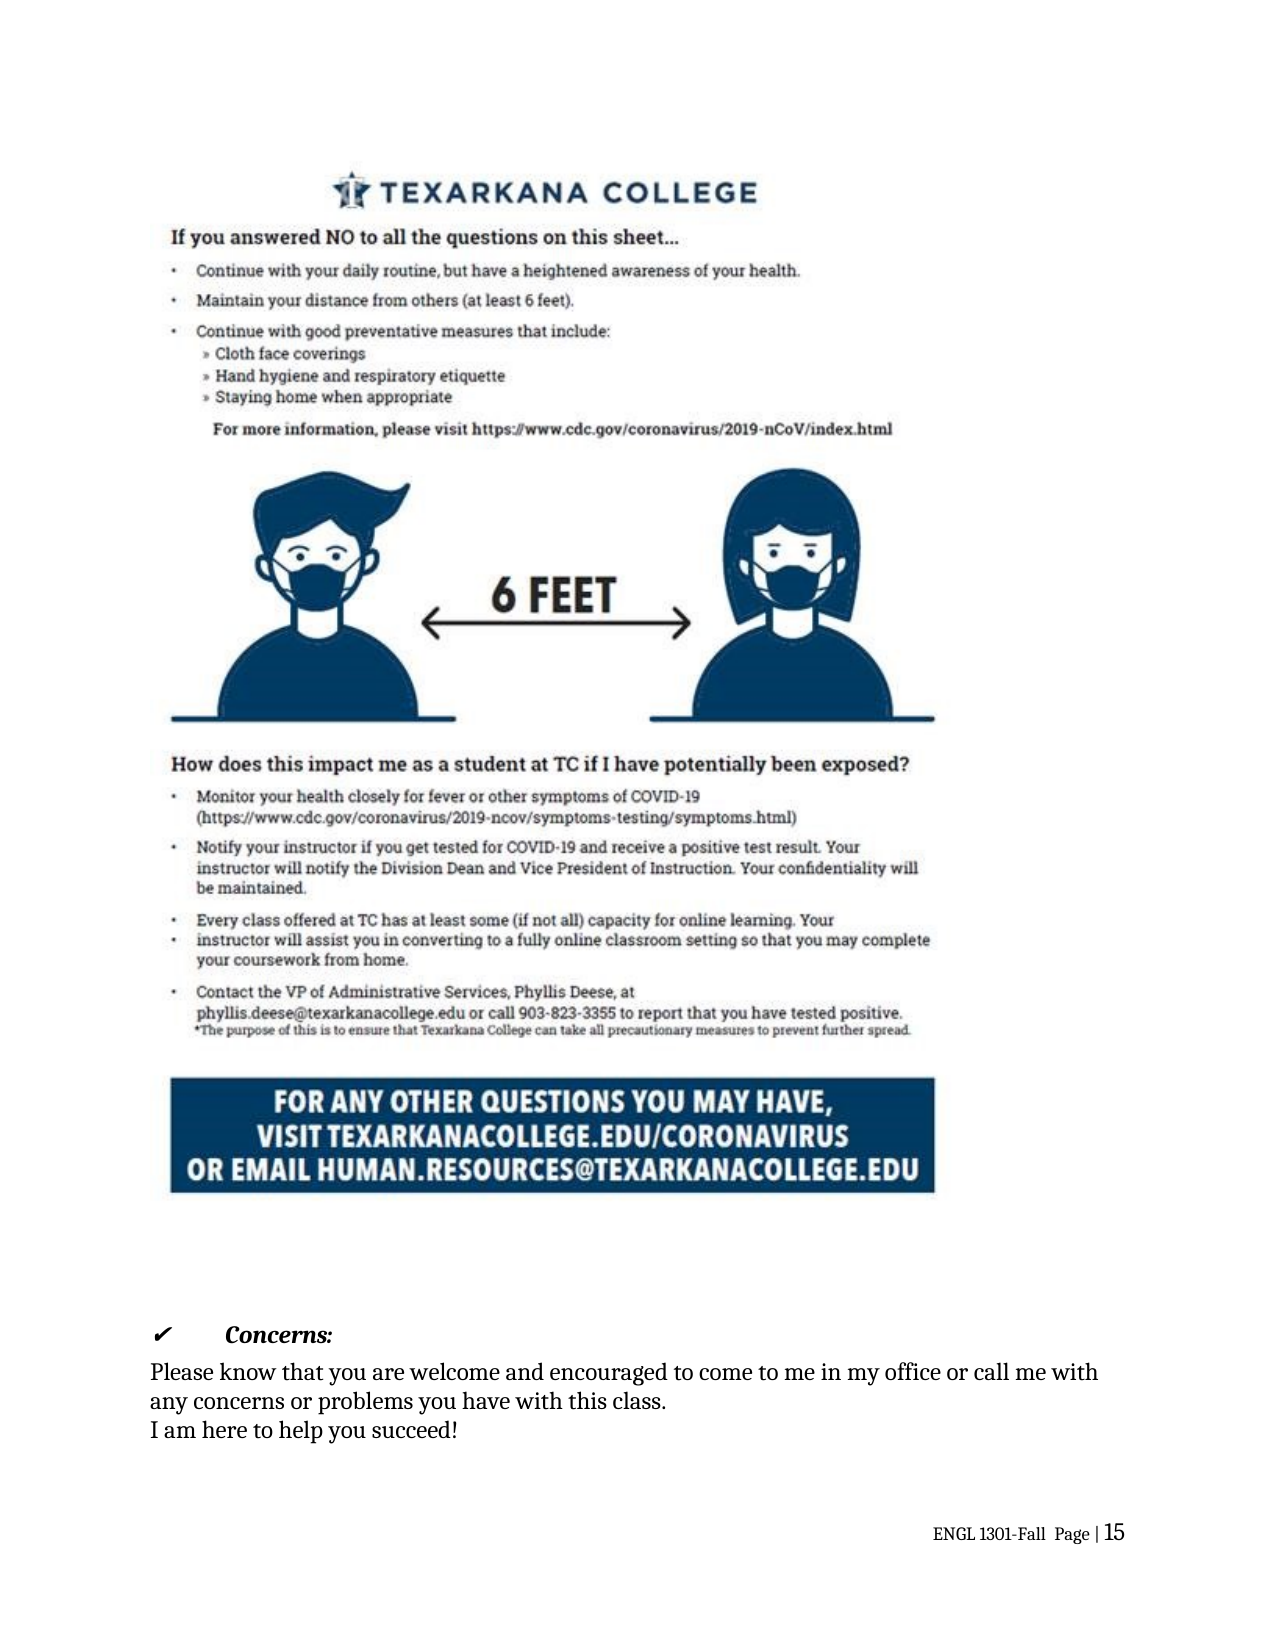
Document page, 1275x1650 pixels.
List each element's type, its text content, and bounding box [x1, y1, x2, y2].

picture [150, 150, 972, 1229]
text I am here to help you succeed! [150, 1416, 1125, 1444]
text Please know that you are welcome and encouraged to come to me in my office or call me with any concerns or problems you have with this class. [150, 1358, 1125, 1416]
list Concerns: [150, 1307, 1125, 1358]
